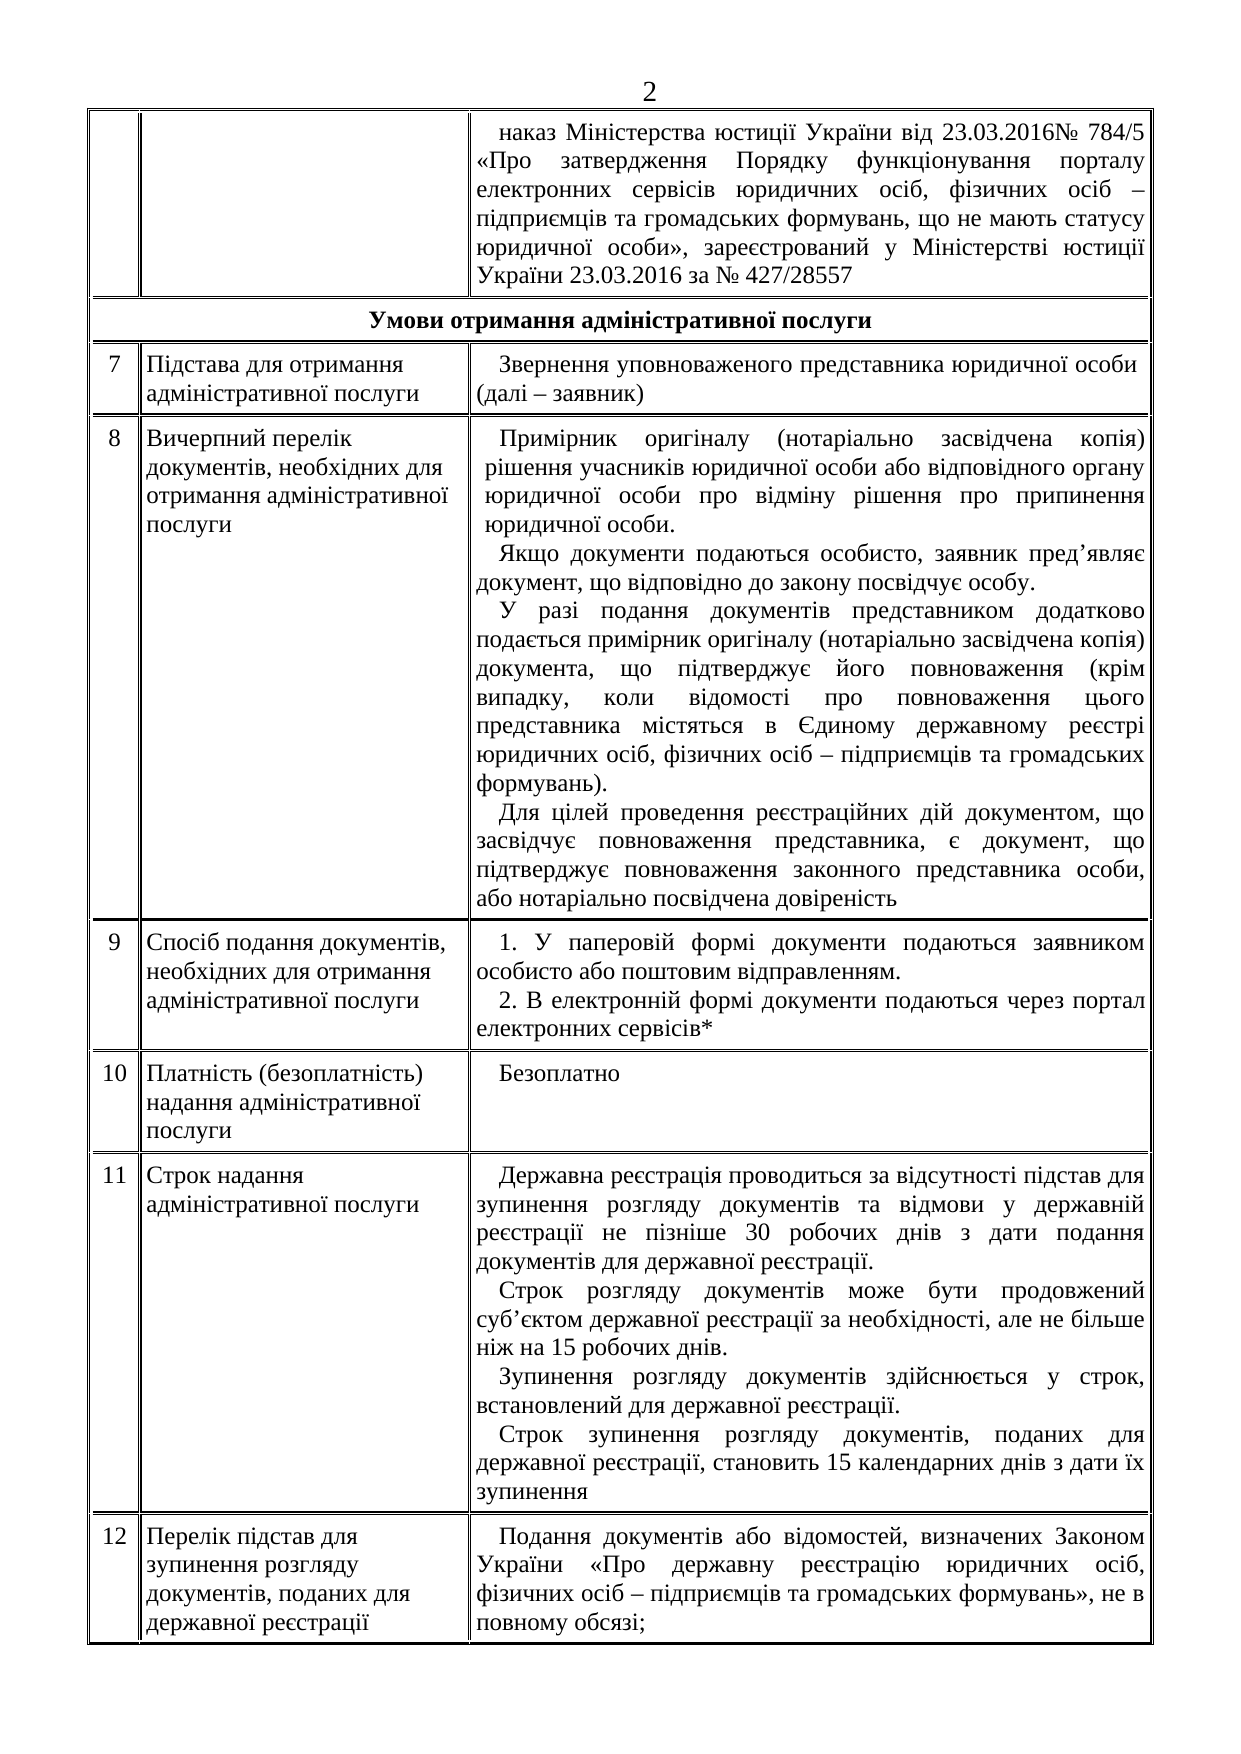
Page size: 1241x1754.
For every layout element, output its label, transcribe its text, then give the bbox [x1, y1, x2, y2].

table_cell 7 [90, 340, 138, 413]
table_cell 6 [90, 109, 140, 296]
table_cell 12 [90, 1511, 140, 1642]
table_cell 10 [90, 1049, 138, 1151]
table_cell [140, 1515, 470, 1642]
table_cell Строк надання адміністративної послуги [142, 1154, 468, 1511]
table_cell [470, 1511, 1151, 1642]
table_cell Платність (безоплатність) надання адміністративної послуги [142, 1052, 468, 1151]
table_cell Державна реєстрація проводиться за відсутності підстав для зупинення розгляду документів та відмови у державній реєстрації не пізніше 30 робочих днів з дати подання документів для державної реєстрації. Строк розгляду документів може бути продовжений суб’єктом державної реєстрації за необхідності, але не більше ніж на 15 робочих днів. Зупинення розгляду документів здійснюється у строк, встановлений для державної реєстрації. Строк зупинення розгляду документів, поданих для державної реєстрації, становить 15 календарних днів з дати їх зупинення [470, 1151, 1152, 1511]
table_cell 8 [90, 413, 138, 918]
table_cell 11 [89, 1151, 140, 1511]
table_cell 1. У паперовій формі документи подаються заявником особисто або поштовим відправленням. 2. В електронній формі документи подаються через портал електронних сервісів* [471, 918, 1152, 1048]
table_cell Примірник оригіналу (нотаріально засвідчена копія) рішення учасників юридичної особи або відповідного органу юридичної особи про відміну рішення про припинення юридичної особи. Якщо документи подаються особисто, заявник пред’являє документ, що відповідно до закону посвідчує особу. У разі подання документів представником додатково подається примірник оригіналу (нотаріально засвідчена копія) документа, що підтверджує його повноваження (крім випадку, коли відомості про повноваження цього представника містяться в Єдиному державному реєстрі юридичних осіб, фізичних осіб – підприємців та громадських формувань). Для цілей проведення реєстраційних дій документом, що засвідчує повноваження представника, є документ, що підтверджує повноваження законного представника особи, або нотаріально посвідчена довіреність [471, 413, 1151, 918]
table_cell Підстава для отримання адміністративної послуги [142, 344, 468, 413]
table_cell Звернення уповноваженого представника юридичної особи (далі – заявник) [471, 340, 1151, 413]
table_cell Умови отримання адміністративної послуги [89, 296, 1152, 340]
table_cell 9 [89, 918, 138, 1048]
table_cell Спосіб подання документів, необхідних для отримання адміністративної послуги [142, 921, 468, 1048]
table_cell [140, 111, 470, 296]
table_cell Безоплатно [471, 1049, 1151, 1151]
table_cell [470, 111, 1150, 296]
table_cell Вичерпний перелік документів, необхідних для отримання адміністративної послуги [142, 417, 468, 918]
